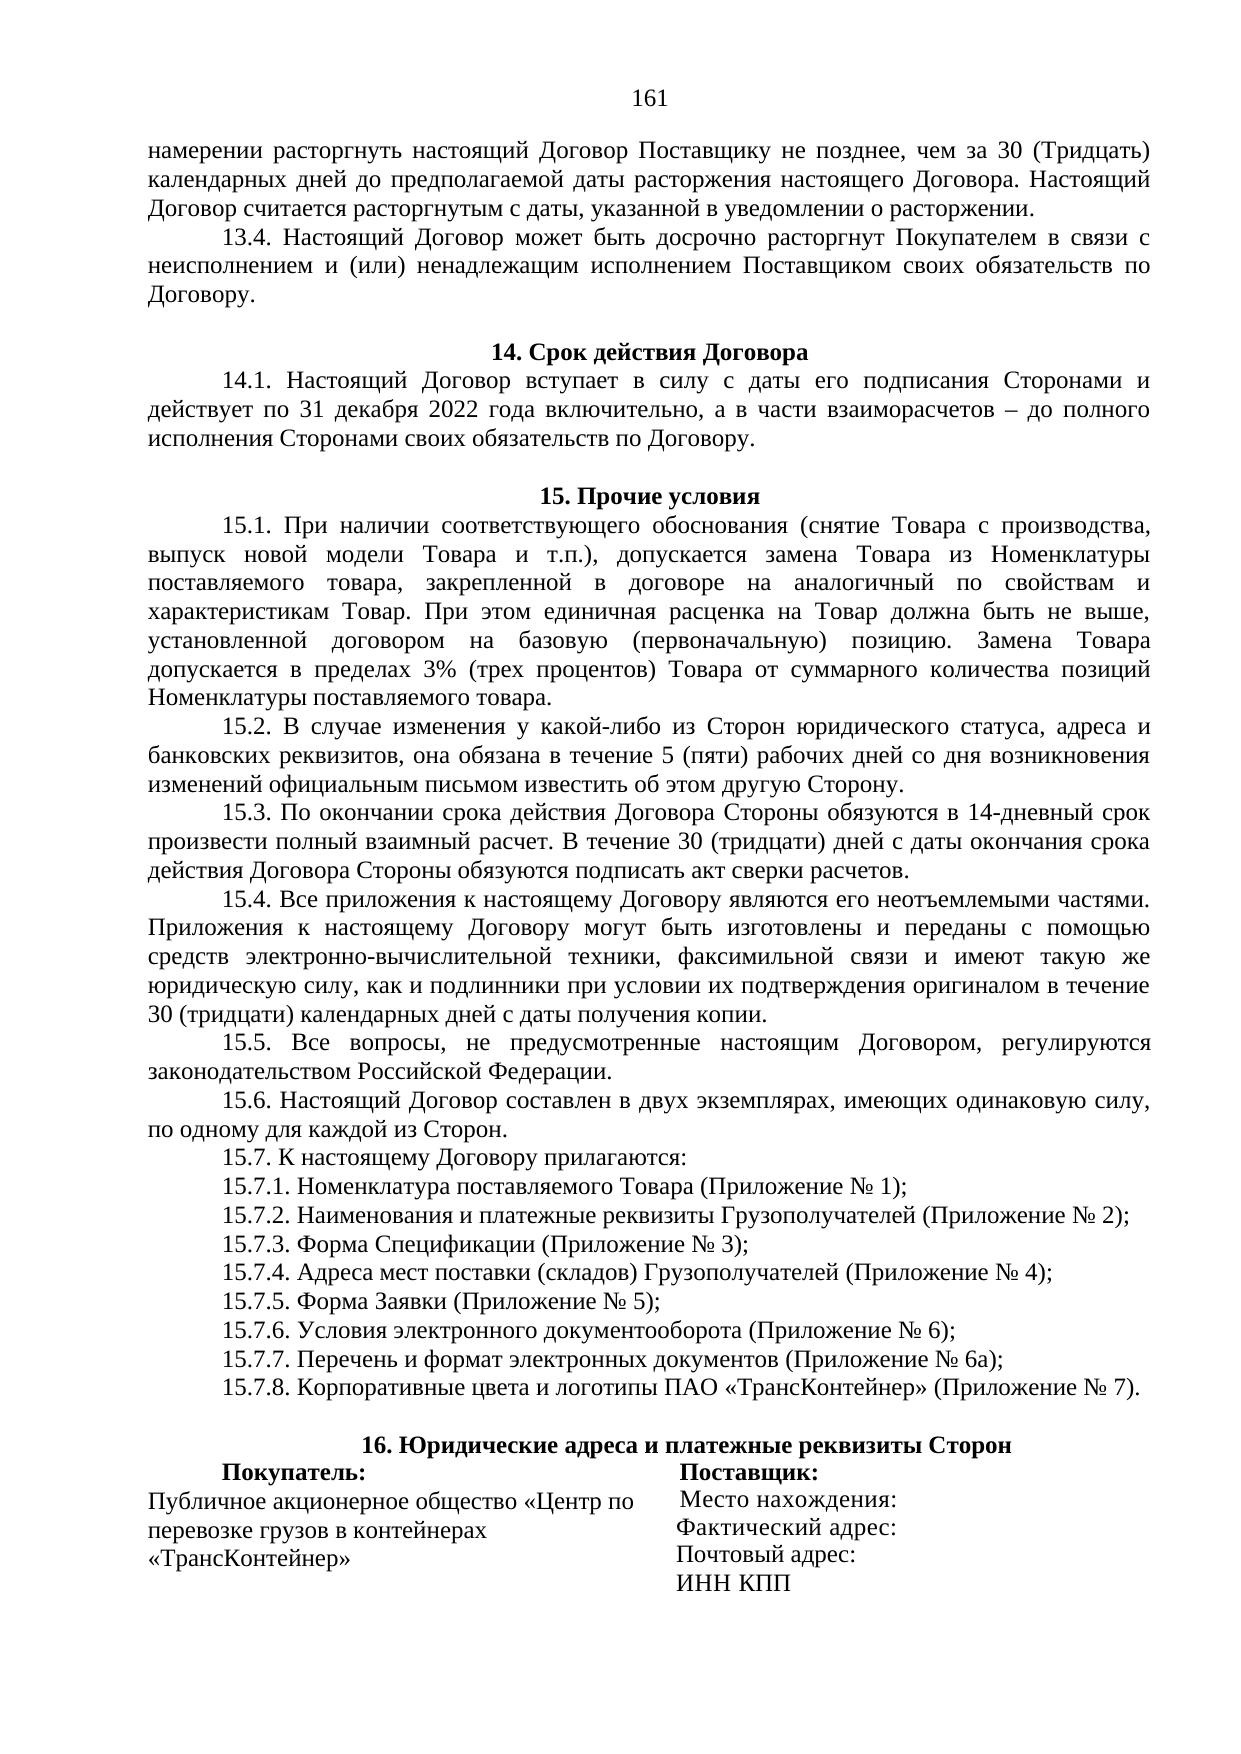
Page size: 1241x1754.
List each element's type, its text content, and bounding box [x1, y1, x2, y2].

text 15.7.3. Форма Спецификации (Приложение № 3); [148, 1229, 1152, 1257]
text 13.4. Настоящий Договор может быть досрочно расторгнут Покупателем в связи с неисполнением и (или) ненадлежащим исполнением Поставщиком своих обязательств по Договору. [148, 222, 1152, 308]
text 15.7. К настоящему Договору прилагаются: [148, 1142, 1152, 1171]
text 15.7.7. Перечень и формат электронных документов (Приложение № 6а); [148, 1344, 1152, 1372]
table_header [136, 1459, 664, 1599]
text 15. Прочие условия [148, 481, 1152, 510]
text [148, 136, 1152, 222]
text 15.7.4. Адреса мест поставки (складов) Грузополучателей (Приложение № 4); [148, 1257, 1152, 1286]
text 15.7.6. Условия электронного документооборота (Приложение № 6); [148, 1315, 1152, 1344]
text 14.1. Настоящий Договор вступает в силу с даты его подписания Сторонами и действует по 31 декабря 2022 года включительно, а в части взаиморасчетов – до полного исполнения Сторонами своих обязательств по Договору. [148, 366, 1152, 452]
text 14. Срок действия Договора [148, 337, 1152, 366]
text 15.7.8. Корпоративные цвета и логотипы ПАО «ТрансКонтейнер» (Приложение № 7). [148, 1372, 1152, 1401]
text 15.7.1. Номенклатура поставляемого Товара (Приложение № 1); [148, 1171, 1152, 1200]
text 15.7.5. Форма Заявки (Приложение № 5); [148, 1286, 1152, 1315]
text 15.4. Все приложения к настоящему Договору являются его неотъемлемыми частями. Приложения к настоящему Договору могут быть изготовлены и переданы с помощью средств электронно-вычислительной техники, факсимильной связи и имеют такую же юридическую силу, как и подлинники при условии их подтверждения оригиналом в течение 30 (тридцати) календарных дней с даты получения копии. [148, 884, 1152, 1027]
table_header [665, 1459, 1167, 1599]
text 15.6. Настоящий Договор составлен в двух экземплярах, имеющих одинаковую силу, по одному для каждой из Сторон. [148, 1085, 1152, 1142]
text 15.7.2. Наименования и платежные реквизиты Грузополучателей (Приложение № 2); [148, 1200, 1152, 1229]
text 15.5. Все вопросы, не предусмотренные настоящим Договором, регулируются законодательством Российской Федерации. [148, 1027, 1152, 1085]
text 15.1. При наличии соответствующего обоснования (снятие Товара с производства, выпуск новой модели Товара и т.п.), допускается замена Товара из Номенклатуры поставляемого товара, закрепленной в договоре на аналогичный по свойствам и характеристикам Товар. При этом единичная расценка на Товар должна быть не выше, установленной договором на базовую (первоначальную) позицию. Замена Товара допускается в пределах 3% (трех процентов) Товара от суммарного количества позиций Номенклатуры поставляемого товара. [148, 510, 1152, 711]
text 15.3. По окончании срока действия Договора Стороны обязуются в 14-дневный срок произвести полный взаимный расчет. В течение 30 (тридцати) дней с даты окончания срока действия Договора Стороны обязуются подписать акт сверки расчетов. [148, 797, 1152, 884]
text 16. Юридические адреса и платежные реквизиты Сторон [148, 1430, 1152, 1459]
text 15.2. В случае изменения у какой-либо из Сторон юридического статуса, адреса и банковских реквизитов, она обязана в течение 5 (пяти) рабочих дней со дня возникновения изменений официальным письмом известить об этом другую Сторону. [148, 711, 1152, 797]
